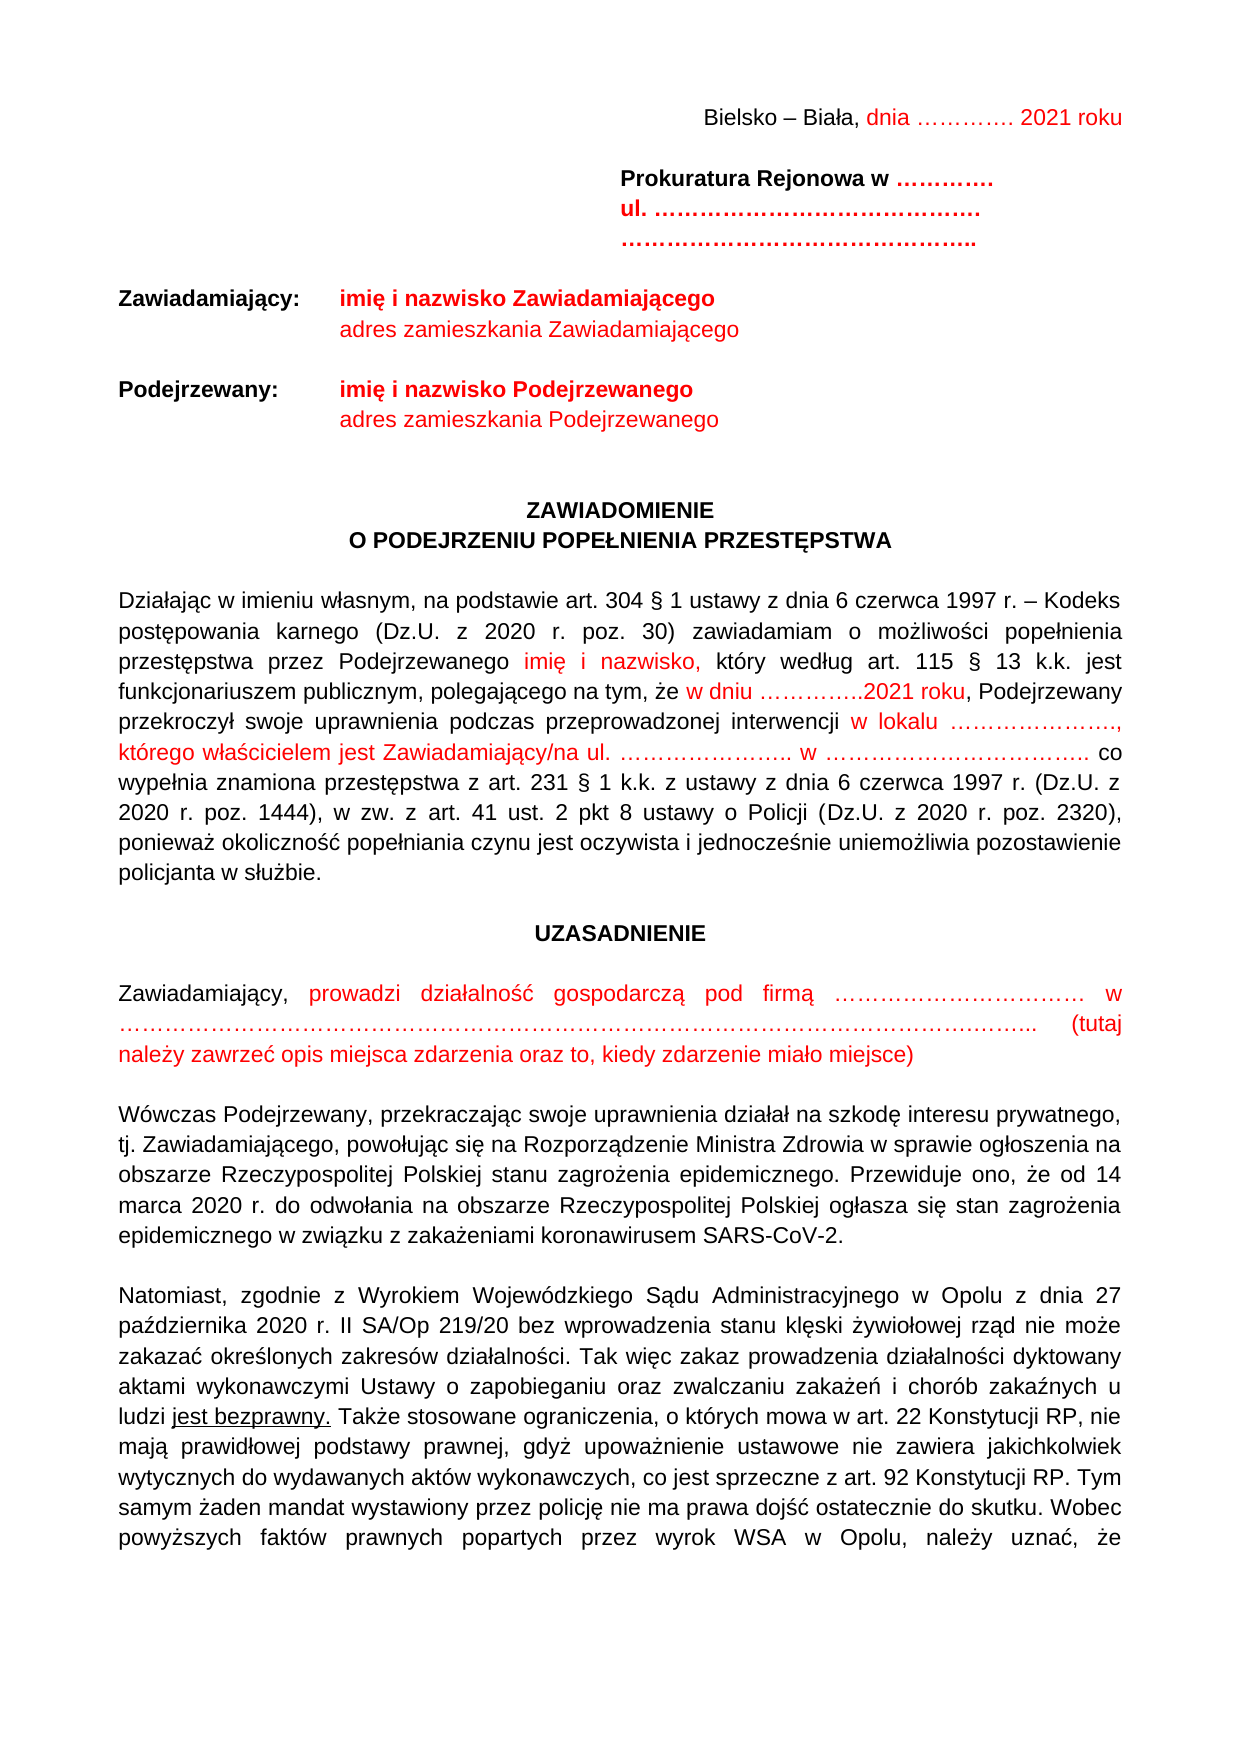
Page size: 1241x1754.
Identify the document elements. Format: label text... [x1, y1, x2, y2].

text Zawiadamiający, prowadzi działalność gospodarczą pod firmą …………………………… w ………………………………………………………………………………………………….……... (tutaj należy zawrzeć opis miejsca zdarzenia oraz to, kiedy zdarzenie miało miejsce) [118, 980, 1122, 1067]
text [118, 1282, 1122, 1313]
text adres zamieszkania Zawiadamiającego [118, 316, 1122, 342]
text adres zamieszkania Podejrzewanego [118, 406, 1122, 432]
text O PODEJRZENIU POPEŁNIENIA PRZESTĘPSTWA [118, 527, 1122, 553]
text Działając w imieniu własnym, na podstawie art. 304 § 1 ustawy z dnia 6 czerwca 1997 r. – Kodeks postępowania karnego (Dz.U. z 2020 r. poz. 30) zawiadamiam o możliwości popełnienia przestępstwa przez Podejrzewanego imię i nazwisko, który według art. 115 § 13 k.k. jest funkcjonariuszem publicznym, polegającego na tym, że w dniu …………..2021 roku, Podejrzewany przekroczył swoje uprawnienia podczas przeprowadzonej interwencji w lokalu …………………., którego właścicielem jest Zawiadamiający/na ul. ………………….. w …………………………….. co wypełnia znamiona przestępstwa z art. 231 § 1 k.k. z ustawy z dnia 6 czerwca 1997 r. (Dz.U. z 2020 r. poz. 1444), w zw. z art. 41 ust. 2 pkt 8 ustawy o Policji (Dz.U. z 2020 r. poz. 2320), ponieważ okoliczność popełniania czynu jest oczywista i jednocześnie uniemożliwia pozostawienie policjanta w służbie. [118, 587, 1122, 829]
text UZASADNIENIE [118, 920, 1122, 946]
text ……………………………………….. [118, 225, 1122, 251]
text Podejrzewany: imię i nazwisko Podejrzewanego [118, 376, 1122, 402]
text ZAWIADOMIENIE [118, 497, 1122, 523]
text Wówczas Podejrzewany, przekraczając swoje uprawnienia działał na szkodę interesu prywatnego, tj. Zawiadamiającego, powołując się na Rozporządzenie Ministra Zdrowia w sprawie ogłoszenia na obszarze Rzeczypospolitej Polskiej stanu zagrożenia epidemicznego. Przewiduje ono, że od 14 marca 2020 r. do odwołania na obszarze Rzeczypospolitej Polskiej ogłasza się stan zagrożenia epidemicznego w związku z zakażeniami koronawirusem SARS-CoV-2. [118, 1101, 1122, 1248]
text Prokuratura Rejonowa w …………. [118, 164, 1122, 191]
text Zawiadamiający: imię i nazwisko Zawiadamiającego [118, 285, 1122, 312]
text Bielsko – Biała, dnia …………. 2021 roku [118, 104, 1122, 130]
text ul. ……………………………………. [118, 195, 1122, 221]
